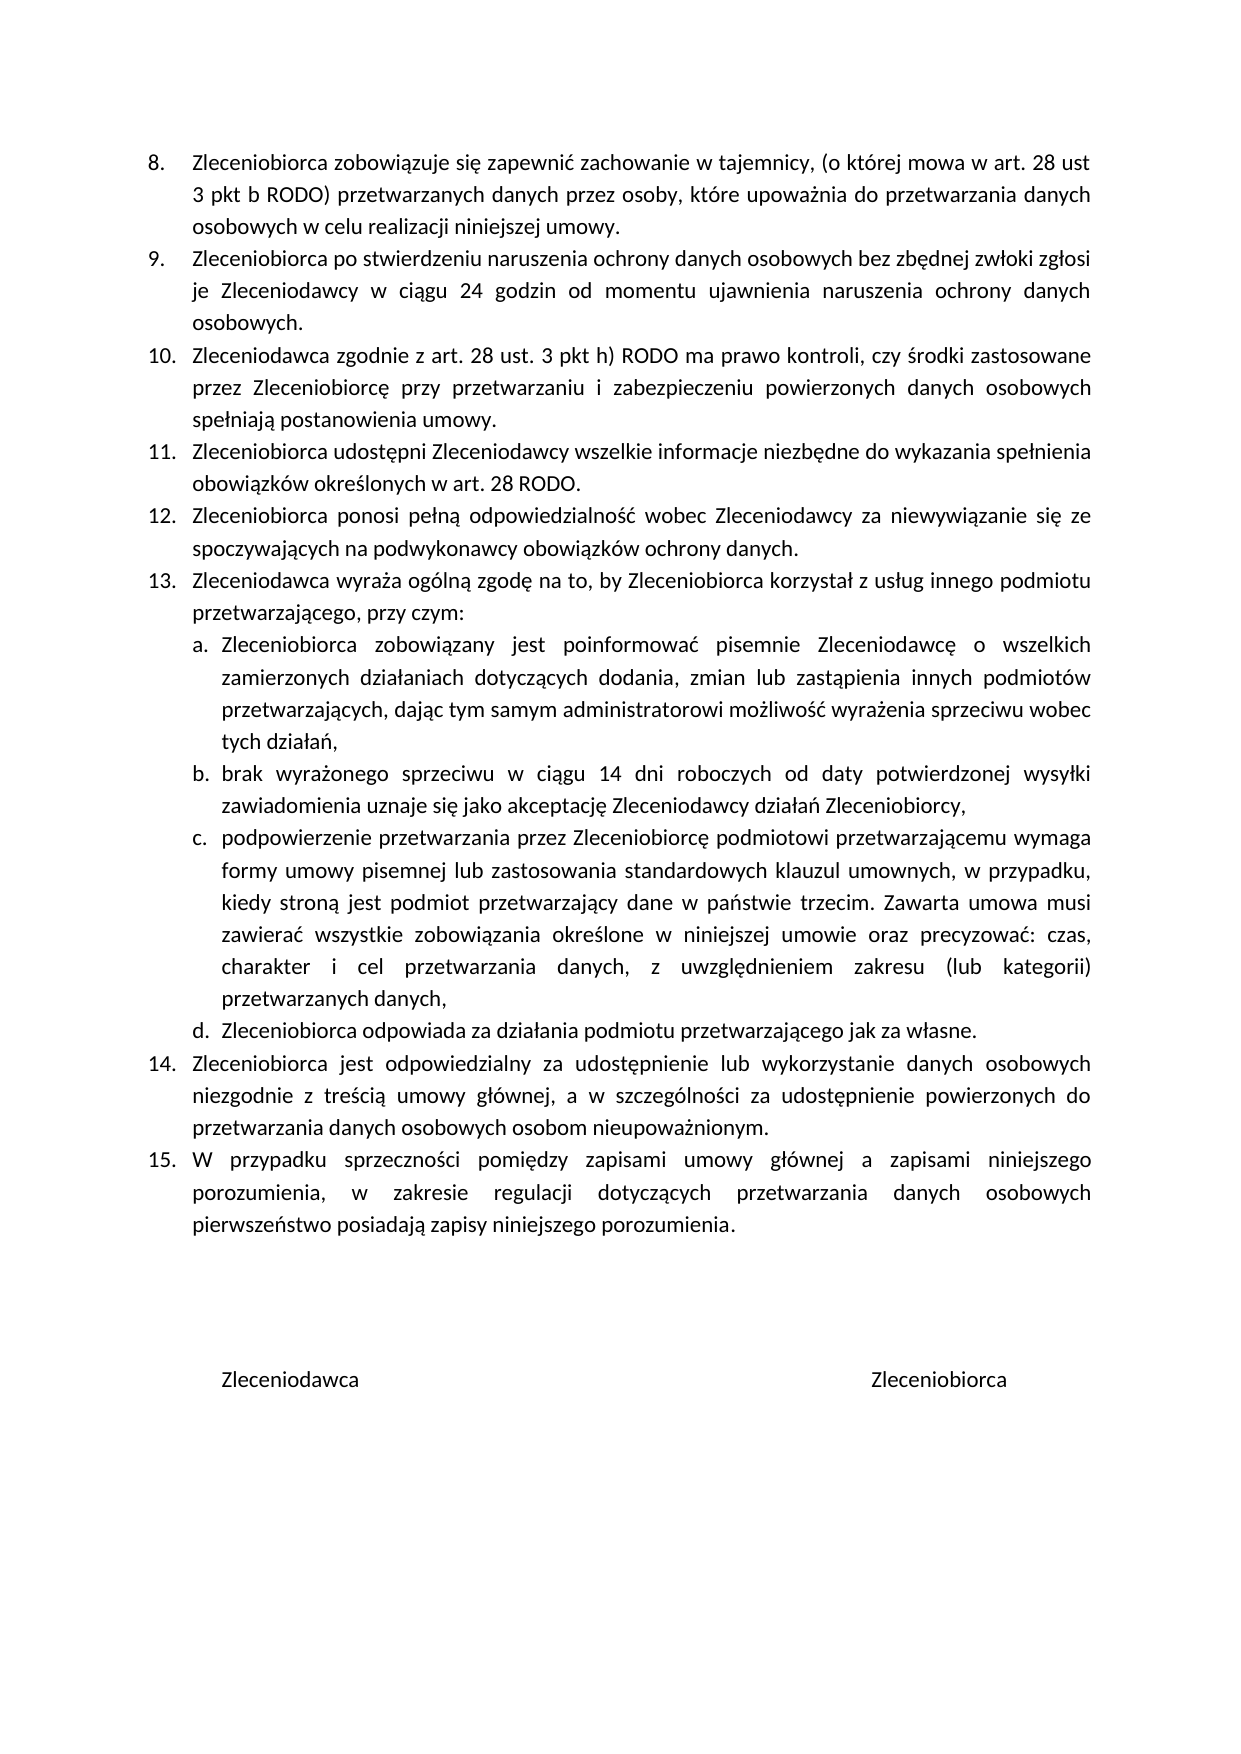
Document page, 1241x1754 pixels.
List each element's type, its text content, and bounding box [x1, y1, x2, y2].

list brak wyrażonego sprzeciwu w ciągu 14 dni roboczych od daty potwierdzonej wysyłki zawiadomienia uznaje się jako akceptację Zleceniodawcy działań Zleceniobiorcy, [192, 759, 1093, 819]
list podpowierzenie przetwarzania przez Zleceniobiorcę podmiotowi przetwarzającemu wymaga formy umowy pisemnej lub zastosowania standardowych klauzul umownych, w przypadku, kiedy stroną jest podmiot przetwarzający dane w państwie trzecim. Zawarta umowa musi zawierać wszystkie zobowiązania określone w niniejszej umowie oraz precyzować: czas, charakter i cel przetwarzania danych, z uwzględnieniem zakresu (lub kategorii) przetwarzanych danych, [192, 823, 1093, 1012]
list Zleceniobiorca odpowiada za działania podmiotu przetwarzającego jak za własne. [192, 1017, 1093, 1045]
list Zleceniobiorca jest odpowiedzialny za udostępnienie lub wykorzystanie danych osobowych niezgodnie z treścią umowy głównej, a w szczególności za udostępnienie powierzonych do przetwarzania danych osobowych osobom nieupoważnionym. [148, 1049, 1093, 1141]
list Zleceniodawca wyraża ogólną zgodę na to, by Zleceniobiorca korzystał z usług innego podmiotu przetwarzającego, przy czym: [148, 566, 1093, 626]
list Zleceniobiorca ponosi pełną odpowiedzialność wobec Zleceniodawcy za niewywiązanie się ze spoczywających na podwykonawcy obowiązków ochrony danych. [148, 502, 1093, 562]
text Zleceniodawca Zleceniobiorca [148, 1365, 1093, 1393]
list W przypadku sprzeczności pomiędzy zapisami umowy głównej a zapisami niniejszego porozumienia, w zakresie regulacji dotyczących przetwarzania danych osobowych pierwszeństwo posiadają zapisy niniejszego porozumienia. [148, 1145, 1093, 1238]
list Zleceniodawca zgodnie z art. 28 ust. 3 pkt h) RODO ma prawo kontroli, czy środki zastosowane przez Zleceniobiorcę przy przetwarzaniu i zabezpieczeniu powierzonych danych osobowych spełniają postanowienia umowy. [148, 341, 1093, 433]
list Zleceniobiorca po stwierdzeniu naruszenia ochrony danych osobowych bez zbędnej zwłoki zgłosi je Zleceniodawcy w ciągu 24 godzin od momentu ujawnienia naruszenia ochrony danych osobowych. [148, 244, 1093, 337]
list Zleceniobiorca zobowiązany jest poinformować pisemnie Zleceniodawcę o wszelkich zamierzonych działaniach dotyczących dodania, zmian lub zastąpienia innych podmiotów przetwarzających, dając tym samym administratorowi możliwość wyrażenia sprzeciwu wobec tych działań, [192, 630, 1093, 755]
list Zleceniobiorca zobowiązuje się zapewnić zachowanie w tajemnicy, (o której mowa w art. 28 ust 3 pkt b RODO) przetwarzanych danych przez osoby, które upoważnia do przetwarzania danych osobowych w celu realizacji niniejszej umowy. [148, 148, 1093, 240]
list Zleceniobiorca udostępni Zleceniodawcy wszelkie informacje niezbędne do wykazania spełnienia obowiązków określonych w art. 28 RODO. [148, 437, 1093, 497]
